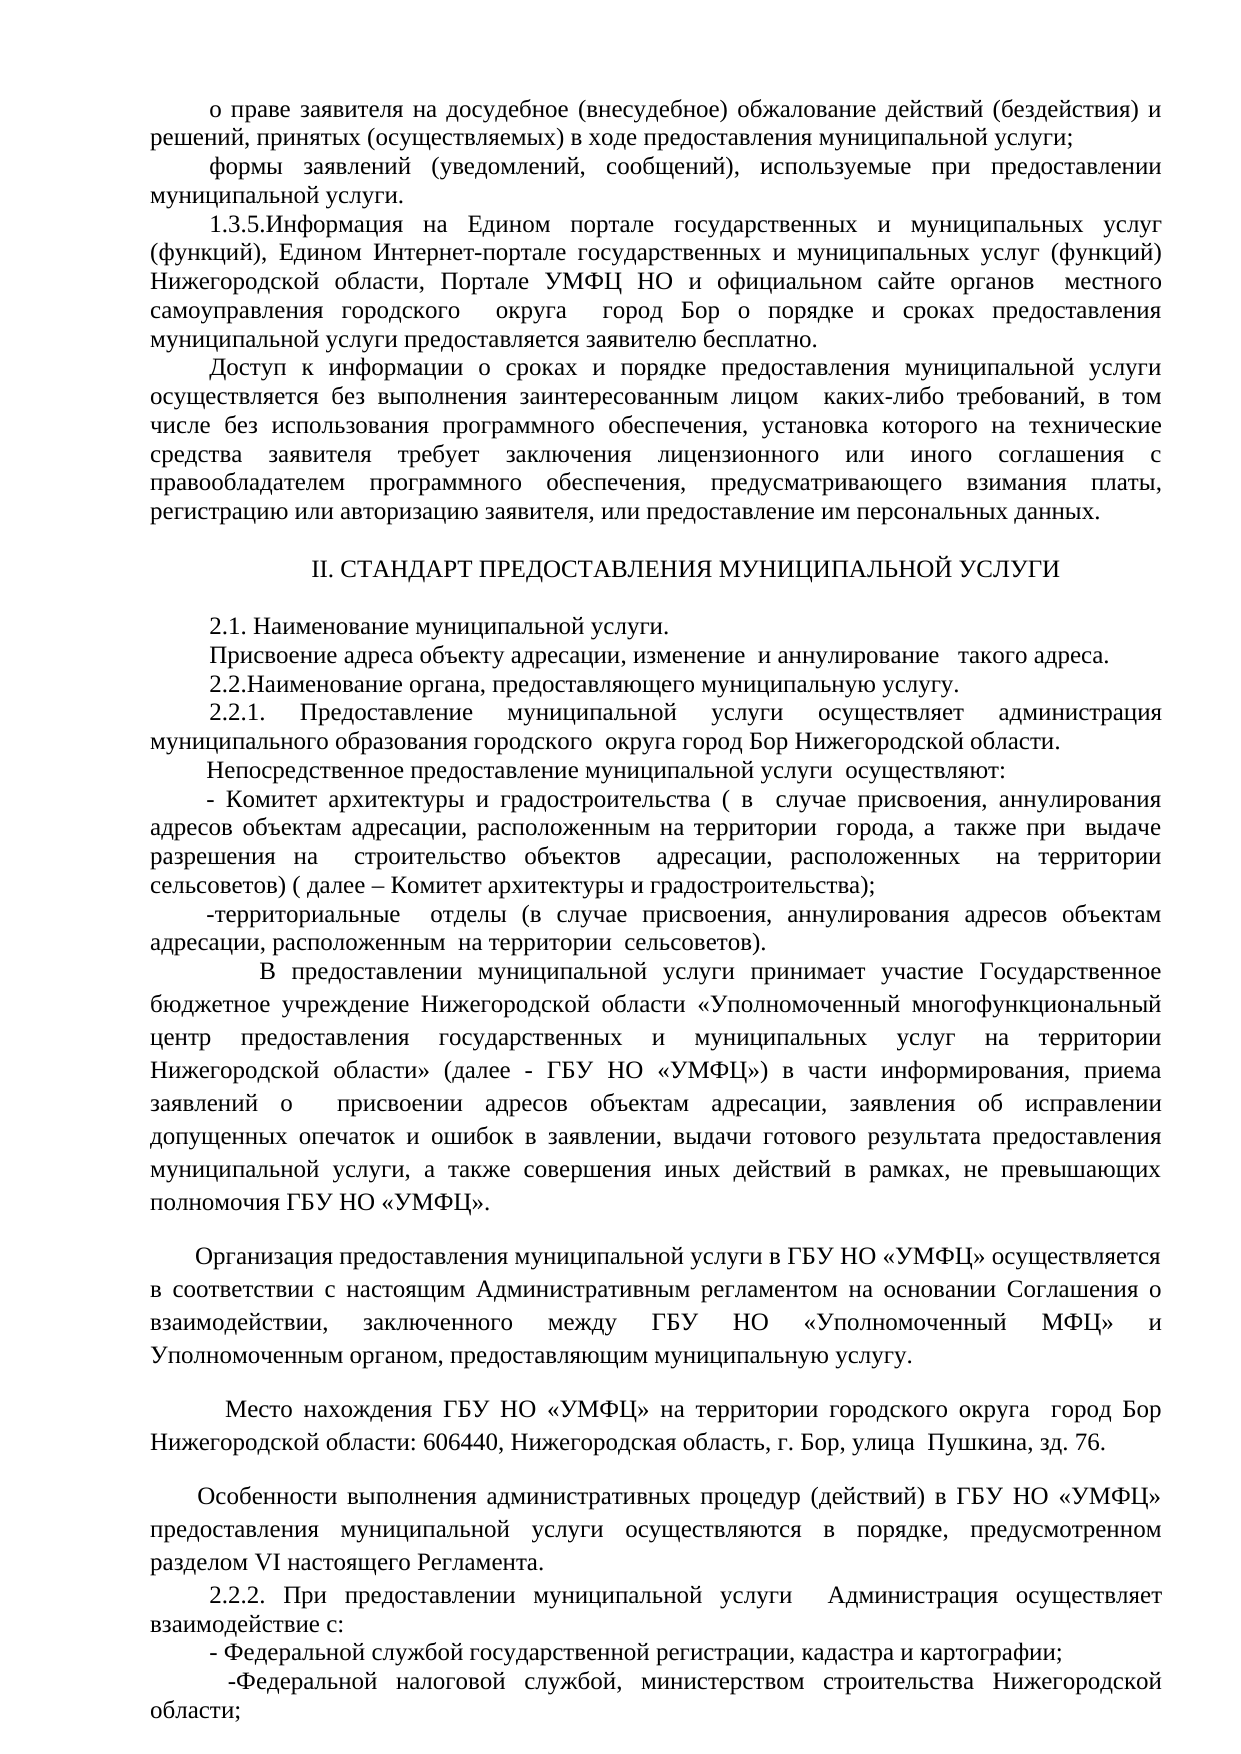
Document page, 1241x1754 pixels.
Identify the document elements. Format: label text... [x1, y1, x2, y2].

text Непосредственное предоставление муниципальной услуги осуществляют: [150, 755, 1163, 784]
text Доступ к информации о сроках и порядке предоставления муниципальной услуги осуществляется без выполнения заинтересованным лицом каких-либо требований, в том числе без использования программного обеспечения, установка которого на технические средства заявителя требует заключения лицензионного или иного соглашения с правообладателем программного обеспечения, предусматривающего взимания платы, регистрацию или авторизацию заявителя, или предоставление им персональных данных. [150, 352, 1163, 525]
text 2.2.1. Предоставление муниципальной услуги осуществляет администрация муниципального образования городского округа город Бор Нижегородской области. [150, 697, 1163, 755]
text -территориальные отделы (в случае присвоения, аннулирования адресов объектам адресации, расположенным на территории сельсоветов). [150, 899, 1163, 956]
text -Федеральной налоговой службой, министерством строительства Нижегородской области; [150, 1666, 1163, 1724]
text В предоставлении муниципальной услуги принимает участие Государственное бюджетное учреждение Нижегородской области «Уполномоченный многофункциональный центр предоставления государственных и муниципальных услуг на территории Нижегородской области» (далее - ГБУ НО «УМФЦ») в части информирования, приема заявлений о присвоении адресов объектам адресации, заявления об исправлении допущенных опечаток и ошибок в заявлении, выдачи готового результата предоставления муниципальной услуги, а также совершения иных действий в рамках, не превышающих полномочия ГБУ НО «УМФЦ». [150, 956, 1163, 1216]
text Присвоение адреса объекту адресации, изменение и аннулирование такого адреса. [150, 640, 1163, 669]
text 2.2.2. При предоставлении муниципальной услуги Администрация осуществляет взаимодействие с: [150, 1580, 1163, 1637]
text 2.2.Наименование органа, предоставляющего муниципальную услугу. [150, 669, 1163, 697]
text 2.1. Наименование муниципальной услуги. [150, 611, 1163, 640]
list о праве заявителя на досудебное (внесудебное) обжалование действий (бездействия) и решений, принятых (осуществляемых) в ходе предоставления муниципальной услуги; [150, 94, 1163, 151]
text Особенности выполнения административных процедур (действий) в ГБУ НО «УМФЦ» предоставления муниципальной услуги осуществляются в порядке, предусмотренном разделом VI настоящего Регламента. [150, 1481, 1163, 1576]
text Место нахождения ГБУ НО «УМФЦ» на территории городского округа город Бор Нижегородской области: 606440, Нижегородская область, г. Бор, улица Пушкина, зд. 76. [150, 1394, 1163, 1456]
text 1.3.5.Информация на Едином портале государственных и муниципальных услуг (функций), Едином Интернет-портале государственных и муниципальных услуг (функций) Нижегородской области, Портале УМФЦ НО и официальном сайте органов местного самоуправления городского округа город Бор о порядке и сроках предоставления муниципальной услуги предоставляется заявителю бесплатно. [150, 209, 1163, 352]
text - Комитет архитектуры и градостроительства ( в случае присвоения, аннулирования адресов объектам адресации, расположенным на территории города, а также при выдаче разрешения на строительство объектов адресации, расположенных на территории сельсоветов) ( далее – Комитет архитектуры и градостроительства); [150, 784, 1163, 899]
text II. СТАНДАРТ ПРЕДОСТАВЛЕНИЯ МУНИЦИПАЛЬНОЙ УСЛУГИ [150, 554, 1163, 582]
text Организация предоставления муниципальной услуги в ГБУ НО «УМФЦ» осуществляется в соответствии с настоящим Административным регламентом на основании Соглашения о взаимодействии, заключенного между ГБУ НО «Уполномоченный МФЦ» и Уполномоченным органом, предоставляющим муниципальную услугу. [150, 1241, 1163, 1369]
text - Федеральной службой государственной регистрации, кадастра и картографии; [150, 1637, 1163, 1666]
list формы заявлений (уведомлений, сообщений), используемые при предоставлении муниципальной услуги. [150, 151, 1163, 209]
